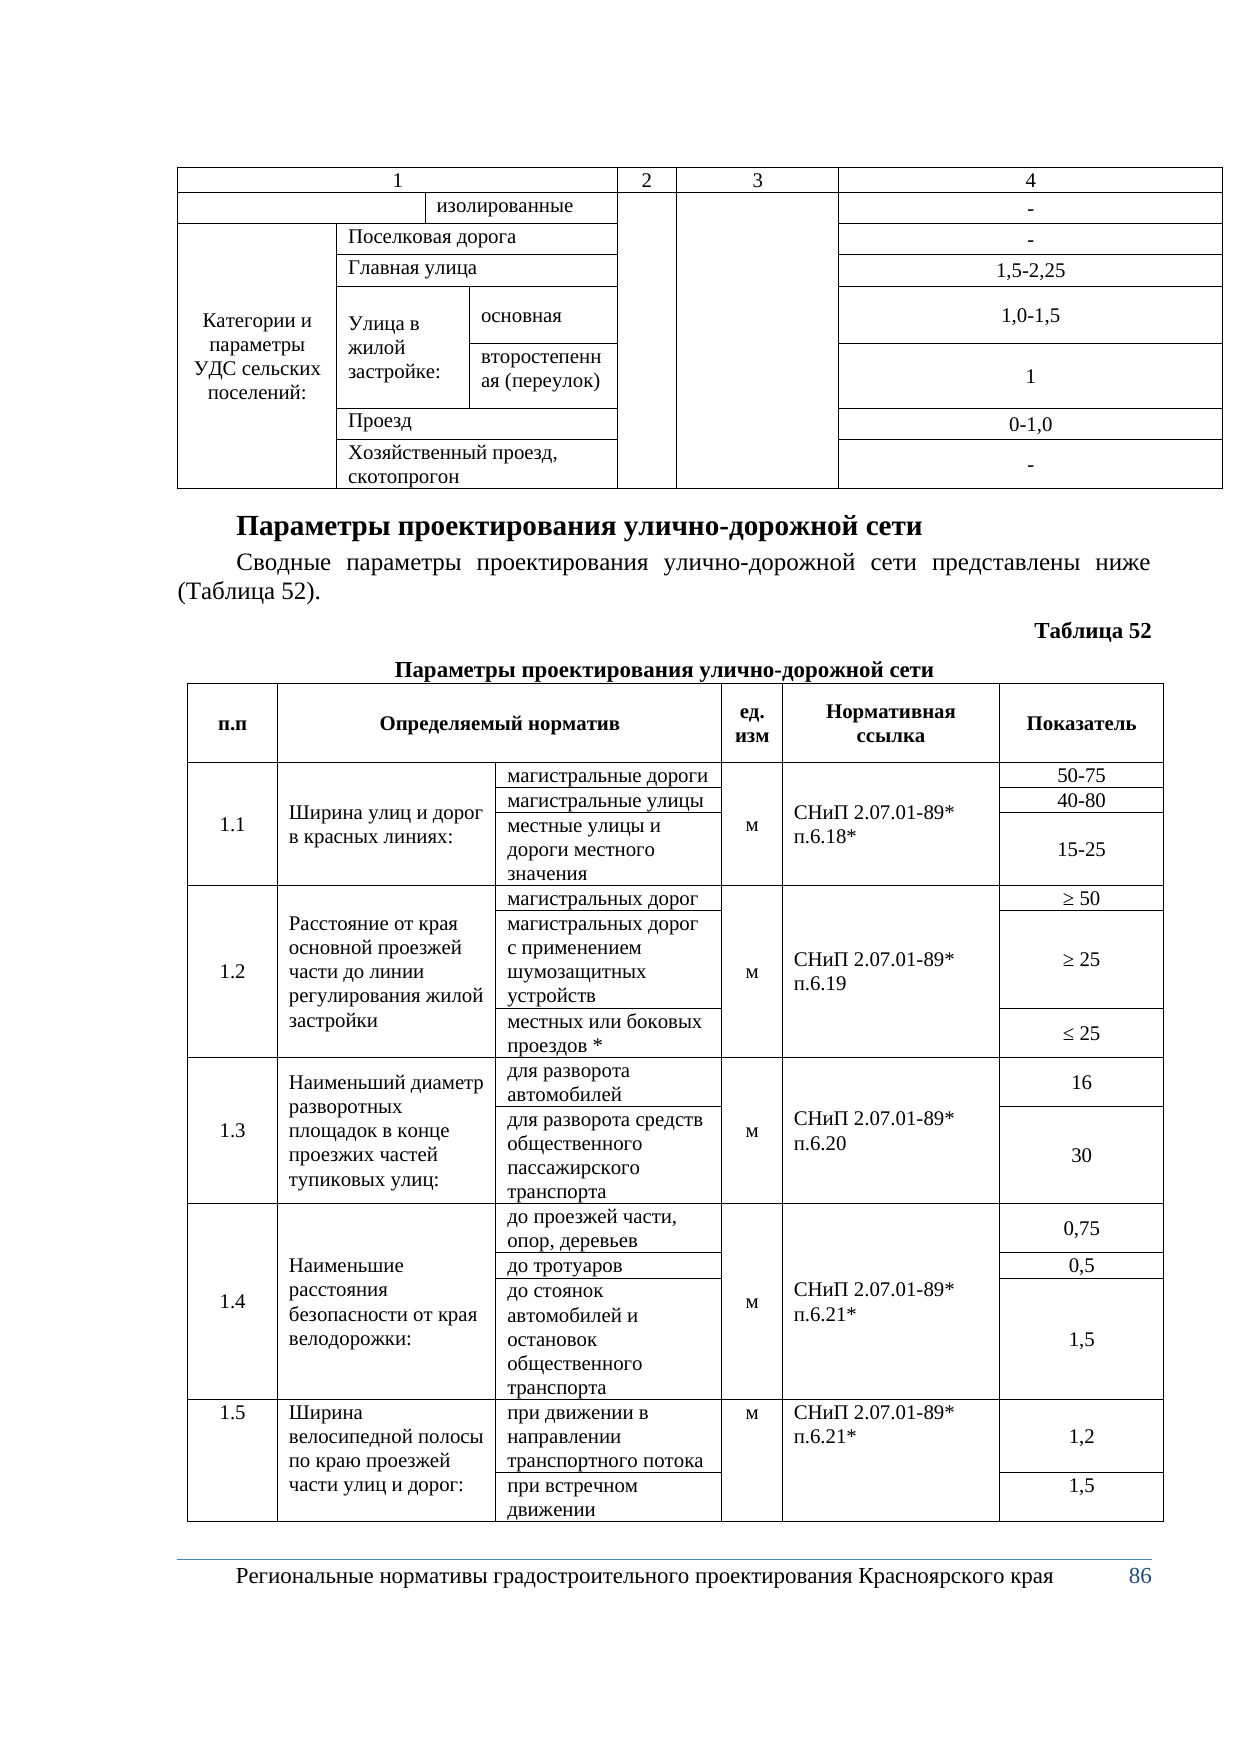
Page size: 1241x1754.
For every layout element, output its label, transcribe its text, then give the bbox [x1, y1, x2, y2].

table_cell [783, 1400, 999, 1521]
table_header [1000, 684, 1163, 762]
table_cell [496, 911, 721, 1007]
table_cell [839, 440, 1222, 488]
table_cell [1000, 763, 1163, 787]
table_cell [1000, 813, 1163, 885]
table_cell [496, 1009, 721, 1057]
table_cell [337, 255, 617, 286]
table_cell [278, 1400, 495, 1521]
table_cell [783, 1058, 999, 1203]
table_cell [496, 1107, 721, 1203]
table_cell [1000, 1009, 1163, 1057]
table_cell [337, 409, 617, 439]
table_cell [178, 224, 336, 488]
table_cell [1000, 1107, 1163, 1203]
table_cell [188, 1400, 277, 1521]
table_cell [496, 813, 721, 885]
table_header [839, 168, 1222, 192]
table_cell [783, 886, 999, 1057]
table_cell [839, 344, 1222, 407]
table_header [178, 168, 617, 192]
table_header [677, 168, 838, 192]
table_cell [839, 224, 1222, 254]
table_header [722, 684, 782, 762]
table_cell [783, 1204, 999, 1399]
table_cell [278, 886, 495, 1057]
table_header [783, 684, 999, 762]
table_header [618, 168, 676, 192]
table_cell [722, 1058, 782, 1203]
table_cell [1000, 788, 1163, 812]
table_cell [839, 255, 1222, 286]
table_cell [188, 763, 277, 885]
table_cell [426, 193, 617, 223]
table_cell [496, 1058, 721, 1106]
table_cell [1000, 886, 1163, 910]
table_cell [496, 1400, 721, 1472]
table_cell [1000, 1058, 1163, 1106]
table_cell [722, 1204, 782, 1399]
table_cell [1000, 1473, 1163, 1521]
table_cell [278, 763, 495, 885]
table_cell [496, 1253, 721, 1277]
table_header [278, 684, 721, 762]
text Таблица 52 [177, 617, 1152, 644]
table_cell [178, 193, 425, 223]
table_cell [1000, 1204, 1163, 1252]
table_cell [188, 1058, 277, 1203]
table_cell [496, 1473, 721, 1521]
text Параметры проектирования улично-дорожной сети [177, 656, 1152, 683]
list Параметры проектирования улично-дорожной сети [177, 508, 1152, 541]
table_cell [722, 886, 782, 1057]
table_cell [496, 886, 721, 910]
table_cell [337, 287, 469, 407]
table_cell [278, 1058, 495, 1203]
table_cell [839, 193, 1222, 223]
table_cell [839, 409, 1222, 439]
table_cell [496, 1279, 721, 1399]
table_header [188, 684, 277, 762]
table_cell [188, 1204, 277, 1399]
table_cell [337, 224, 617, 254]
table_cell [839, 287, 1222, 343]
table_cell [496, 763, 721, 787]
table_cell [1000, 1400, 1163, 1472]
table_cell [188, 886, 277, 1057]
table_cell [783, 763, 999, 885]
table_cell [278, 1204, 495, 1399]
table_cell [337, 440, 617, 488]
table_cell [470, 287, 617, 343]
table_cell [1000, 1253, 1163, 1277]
text Сводные параметры проектирования улично-дорожной сети представлены ниже (Таблица 52). [177, 547, 1152, 605]
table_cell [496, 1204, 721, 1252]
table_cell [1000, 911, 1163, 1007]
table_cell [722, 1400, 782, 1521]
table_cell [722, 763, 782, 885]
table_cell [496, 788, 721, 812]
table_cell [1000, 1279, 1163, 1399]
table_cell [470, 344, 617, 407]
